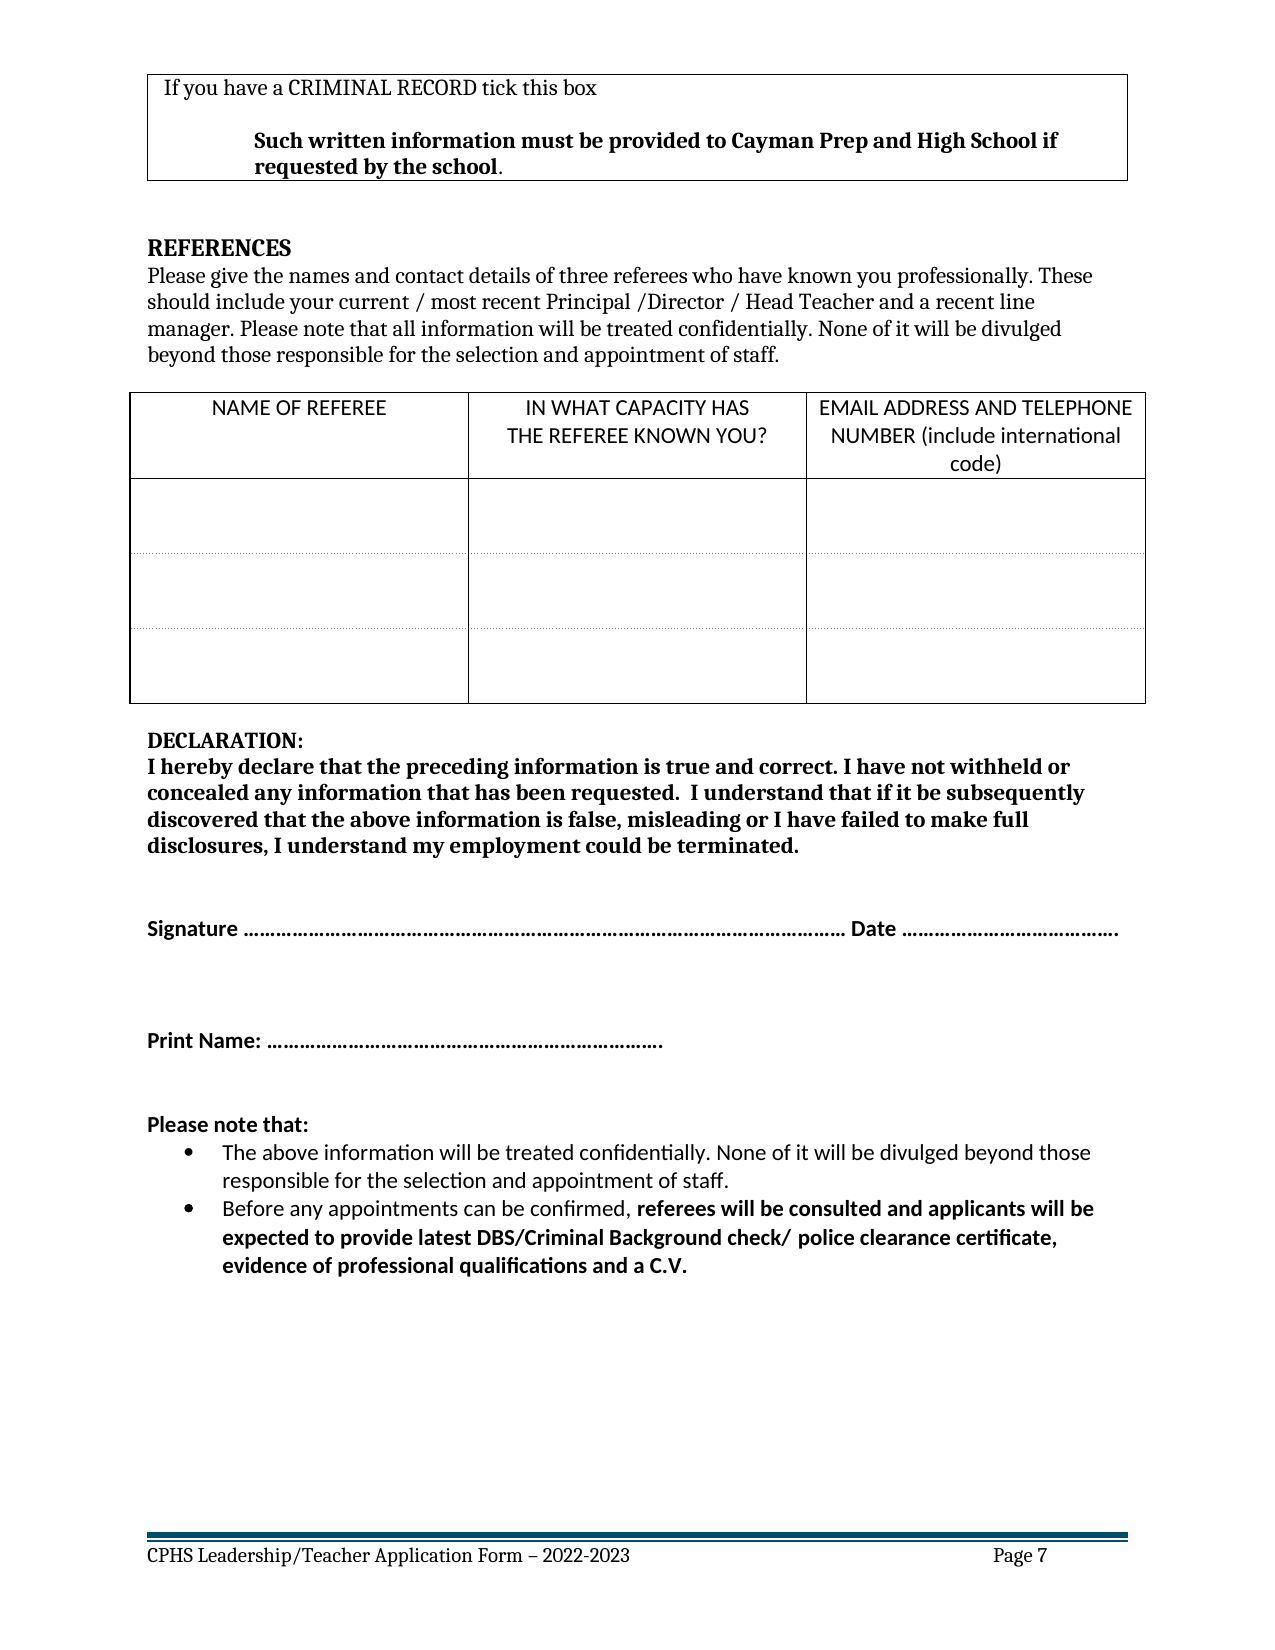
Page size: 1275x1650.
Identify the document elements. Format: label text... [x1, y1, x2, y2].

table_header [148, 75, 1127, 180]
table_header NAME OF REFEREE [131, 393, 468, 477]
table_cell [469, 553, 806, 627]
text I hereby declare that the preceding information is true and correct. I have not withheld or concealed any information that has been requested. I understand that if it be subsequently discovered that the above information is false, misleading or I have failed to make full disclosures, I understand my employment could be terminated. [147, 754, 1128, 859]
text Please note that: [147, 1110, 1128, 1138]
table_header EMAIL ADDRESS AND TELEPHONE NUMBER (include international code) [807, 393, 1145, 477]
table_cell [469, 479, 806, 552]
table_header IN WHAT CAPACITY HAS THE REFEREE KNOWN YOU? [469, 393, 806, 477]
table_cell [807, 479, 1145, 552]
text Signature ………………………………………………………………………………………………… Date …………………………………. [147, 914, 1128, 942]
table_cell [807, 628, 1145, 702]
text DECLARATION: [147, 727, 1128, 754]
table_cell [131, 479, 468, 552]
table_cell [469, 628, 806, 702]
text REFERENCES [147, 234, 1128, 263]
text Print Name: ………………………………………………………………. [147, 1026, 1128, 1054]
table_cell [131, 553, 468, 627]
list Before any appointments can be confirmed, referees will be consulted and applicants will be expected to provide latest DBS/Criminal Background check/ police clearance certificate, evidence of professional qualifications and a C.V. [184, 1194, 1128, 1279]
table_cell [807, 553, 1145, 627]
table_cell [131, 628, 468, 702]
text Please give the names and contact details of three referees who have known you professionally. These should include your current / most recent Principal /Director / Head Teacher and a recent line manager. Please note that all information will be treated confidentially. None of it will be divulged beyond those responsible for the selection and appointment of staff. [147, 263, 1128, 368]
list The above information will be treated confidentially. None of it will be divulged beyond those responsible for the selection and appointment of staff. [184, 1138, 1128, 1194]
